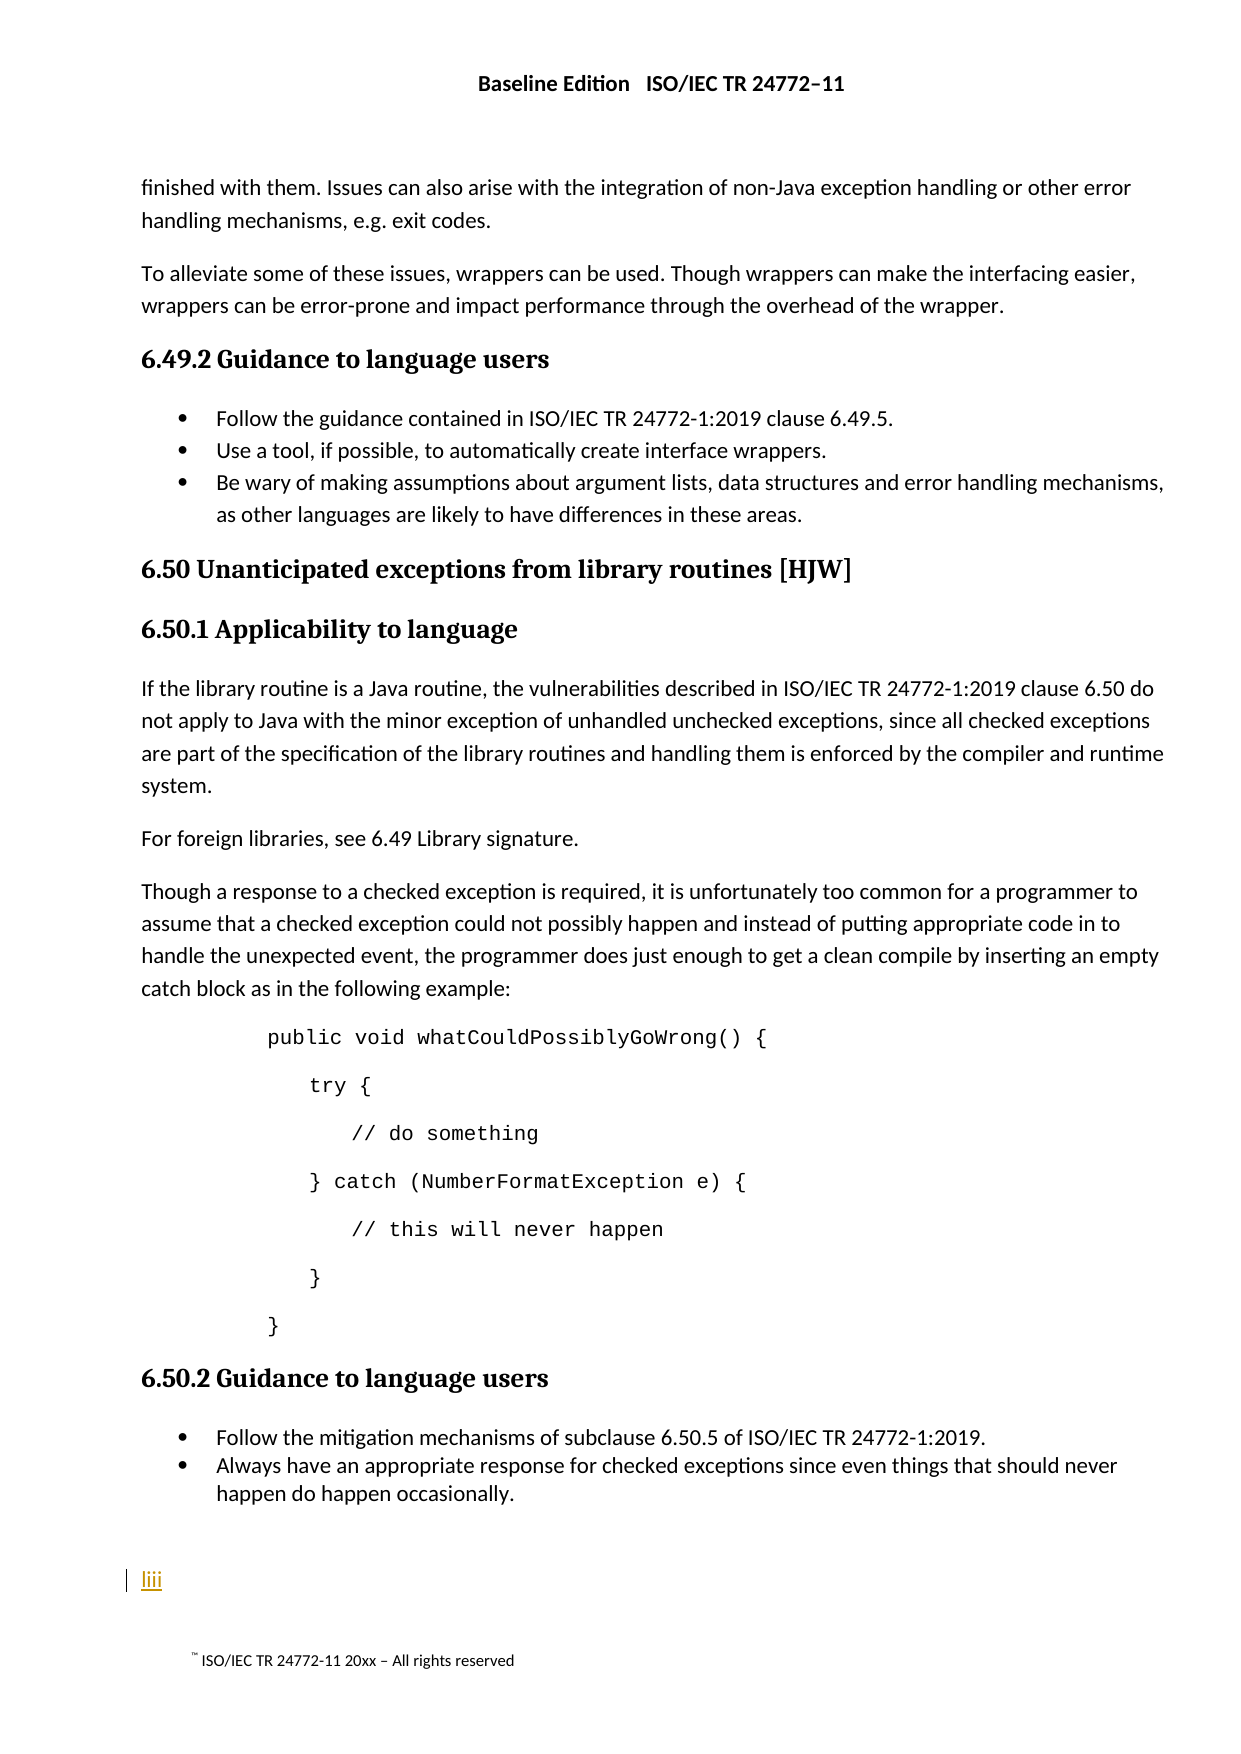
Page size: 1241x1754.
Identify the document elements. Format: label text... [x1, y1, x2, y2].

subtitle 6.50 Unanticipated exceptions from library routines [HJW] [141, 554, 1182, 585]
text Though a response to a checked exception is required, it is unfortunately too common for a programmer to assume that a checked exception could not possibly happen and instead of putting appropriate code in to handle the unexpected event, the programmer does just enough to get a clean compile by inserting an empty catch block as in the following example: [141, 877, 1182, 1002]
text For foreign libraries, see 6.49 Library signature. [141, 824, 1182, 852]
text If the library routine is a Java routine, the vulnerabilities described in ISO/IEC TR 24772-1:2019 clause 6.50 do not apply to Java with the minor exception of unhandled unchecked exceptions, since all checked exceptions are part of the specification of the library routines and handling them is enforced by the compiler and runtime system. [141, 674, 1182, 799]
subtitle 6.50.2 Guidance to language users [141, 1363, 1182, 1394]
list Follow the mitigation mechanisms of subclause 6.50.5 of ISO/IEC TR 24772-1:2019. [178, 1423, 1182, 1451]
list Use a tool, if possible, to automatically create interface wrappers. [178, 436, 1182, 464]
text public void whatCouldPossiblyGoWrong() { [267, 1027, 1182, 1050]
list Always have an appropriate response for checked exceptions since even things that should never happen do happen occasionally. [178, 1451, 1182, 1507]
text } [267, 1315, 1182, 1338]
text To alleviate some of these issues, wrappers can be used. Though wrappers can make the interfacing easier, wrappers can be error-prone and impact performance through the overhead of the wrapper. [141, 259, 1182, 319]
subtitle 6.49.2 Guidance to language users [141, 344, 1182, 375]
text try { [267, 1075, 1182, 1098]
text } [267, 1267, 1182, 1290]
text // do something [267, 1123, 1182, 1146]
text } catch (NumberFormatException e) { [267, 1171, 1182, 1194]
list Follow the guidance contained in ISO/IEC TR 24772-1:2019 clause 6.49.5. [178, 404, 1182, 432]
subtitle 6.50.1 Applicability to language [141, 614, 1182, 646]
text // this will never happen [267, 1219, 1182, 1242]
list Be wary of making assumptions about argument lists, data structures and error handling mechanisms, as other languages are likely to have differences in these areas. [178, 468, 1182, 529]
